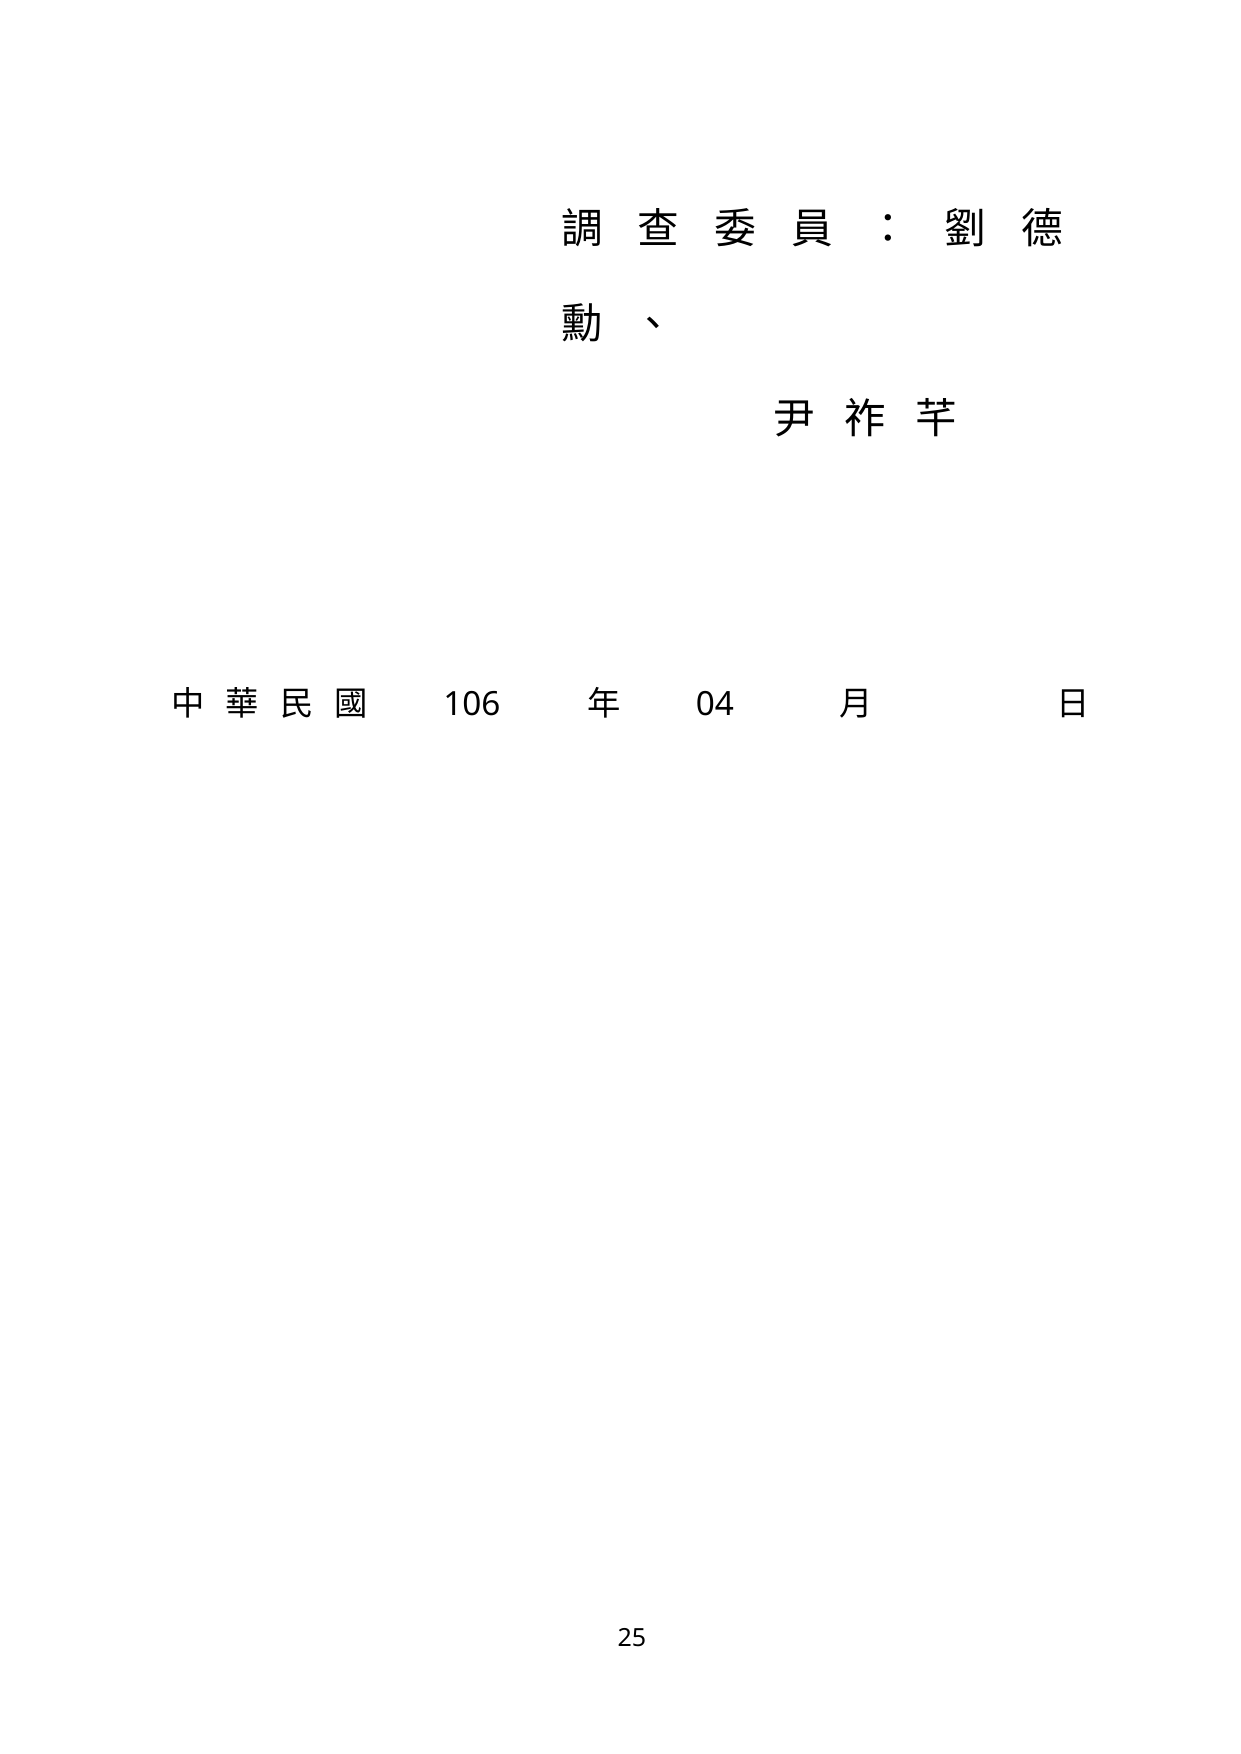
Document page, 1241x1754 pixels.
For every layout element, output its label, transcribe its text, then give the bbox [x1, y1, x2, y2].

subtitle 調查委員：劉德勳、 [526, 178, 1092, 368]
text 中華民國 106 年 04 月 日 [171, 654, 1092, 749]
text 尹祚芊 [526, 368, 1092, 463]
